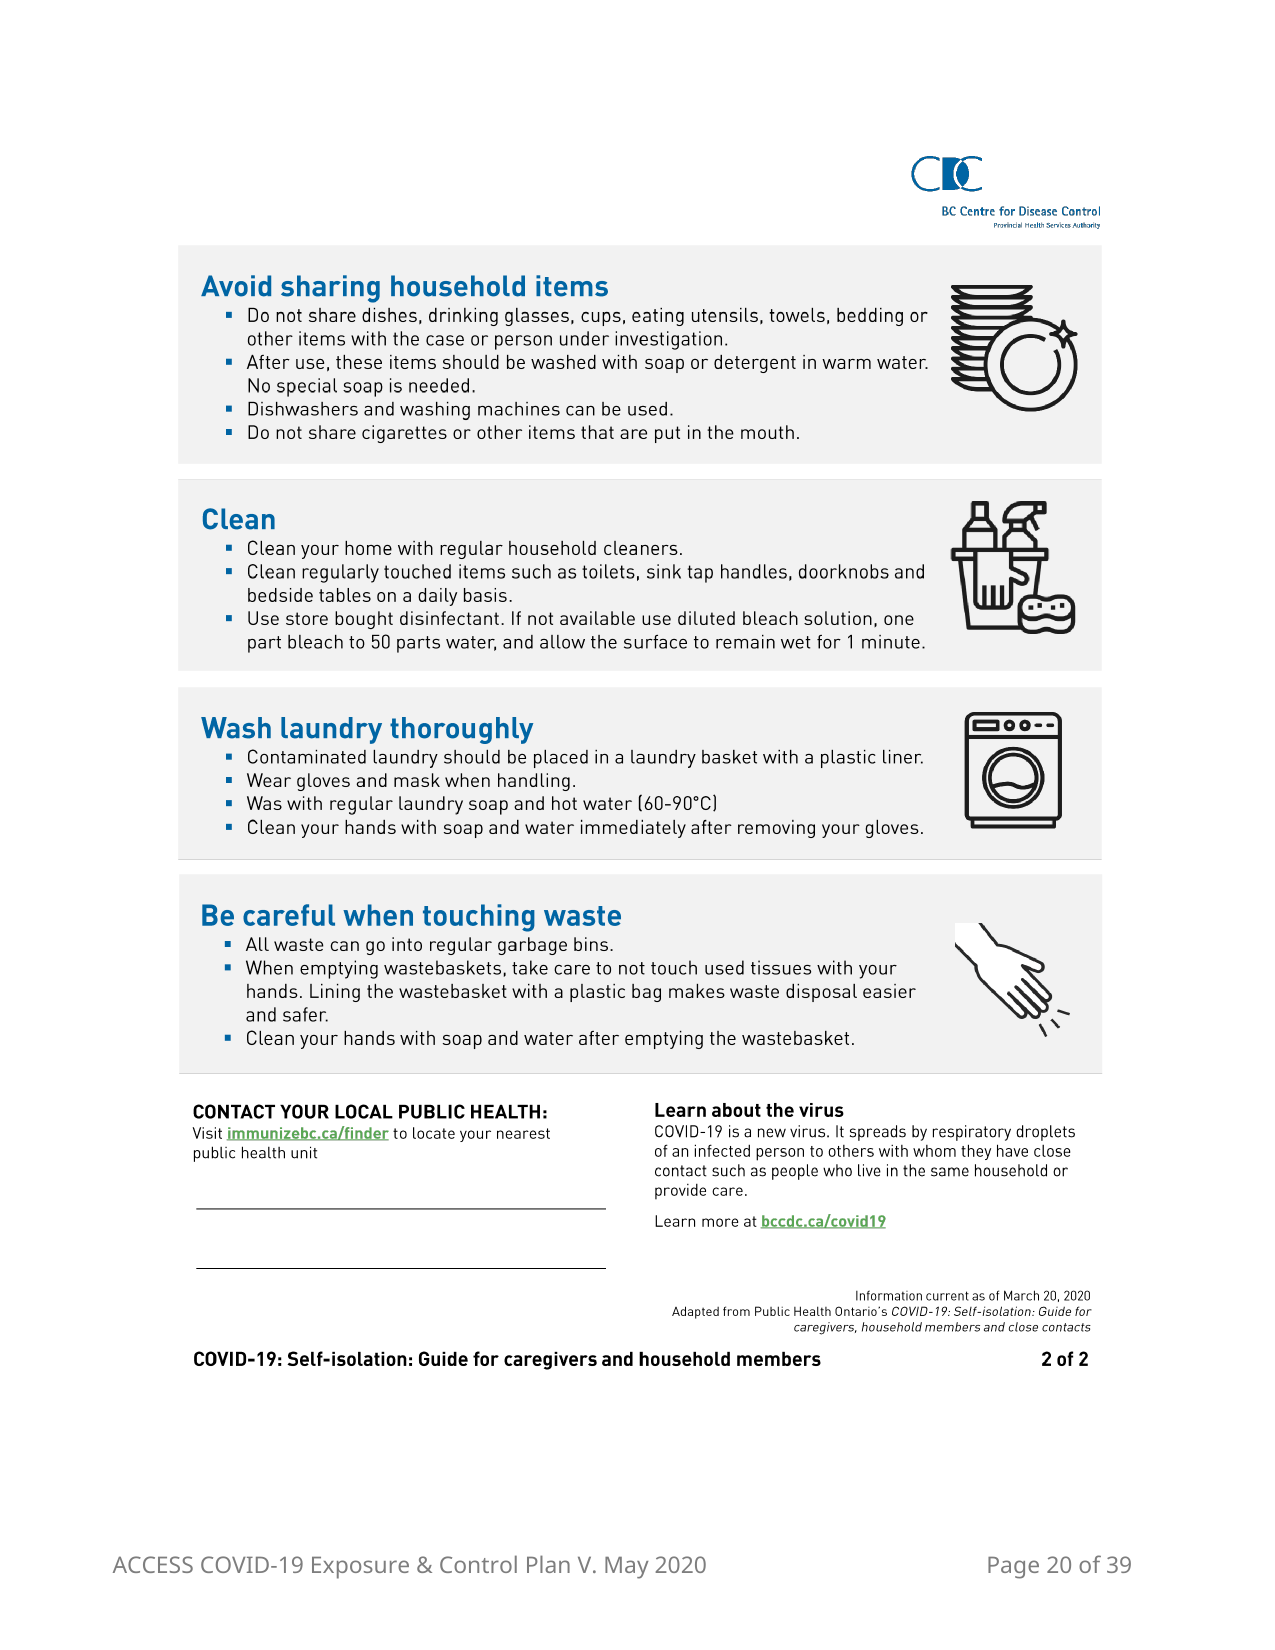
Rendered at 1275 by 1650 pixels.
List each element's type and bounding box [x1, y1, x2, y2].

picture [177, 155, 1103, 1370]
